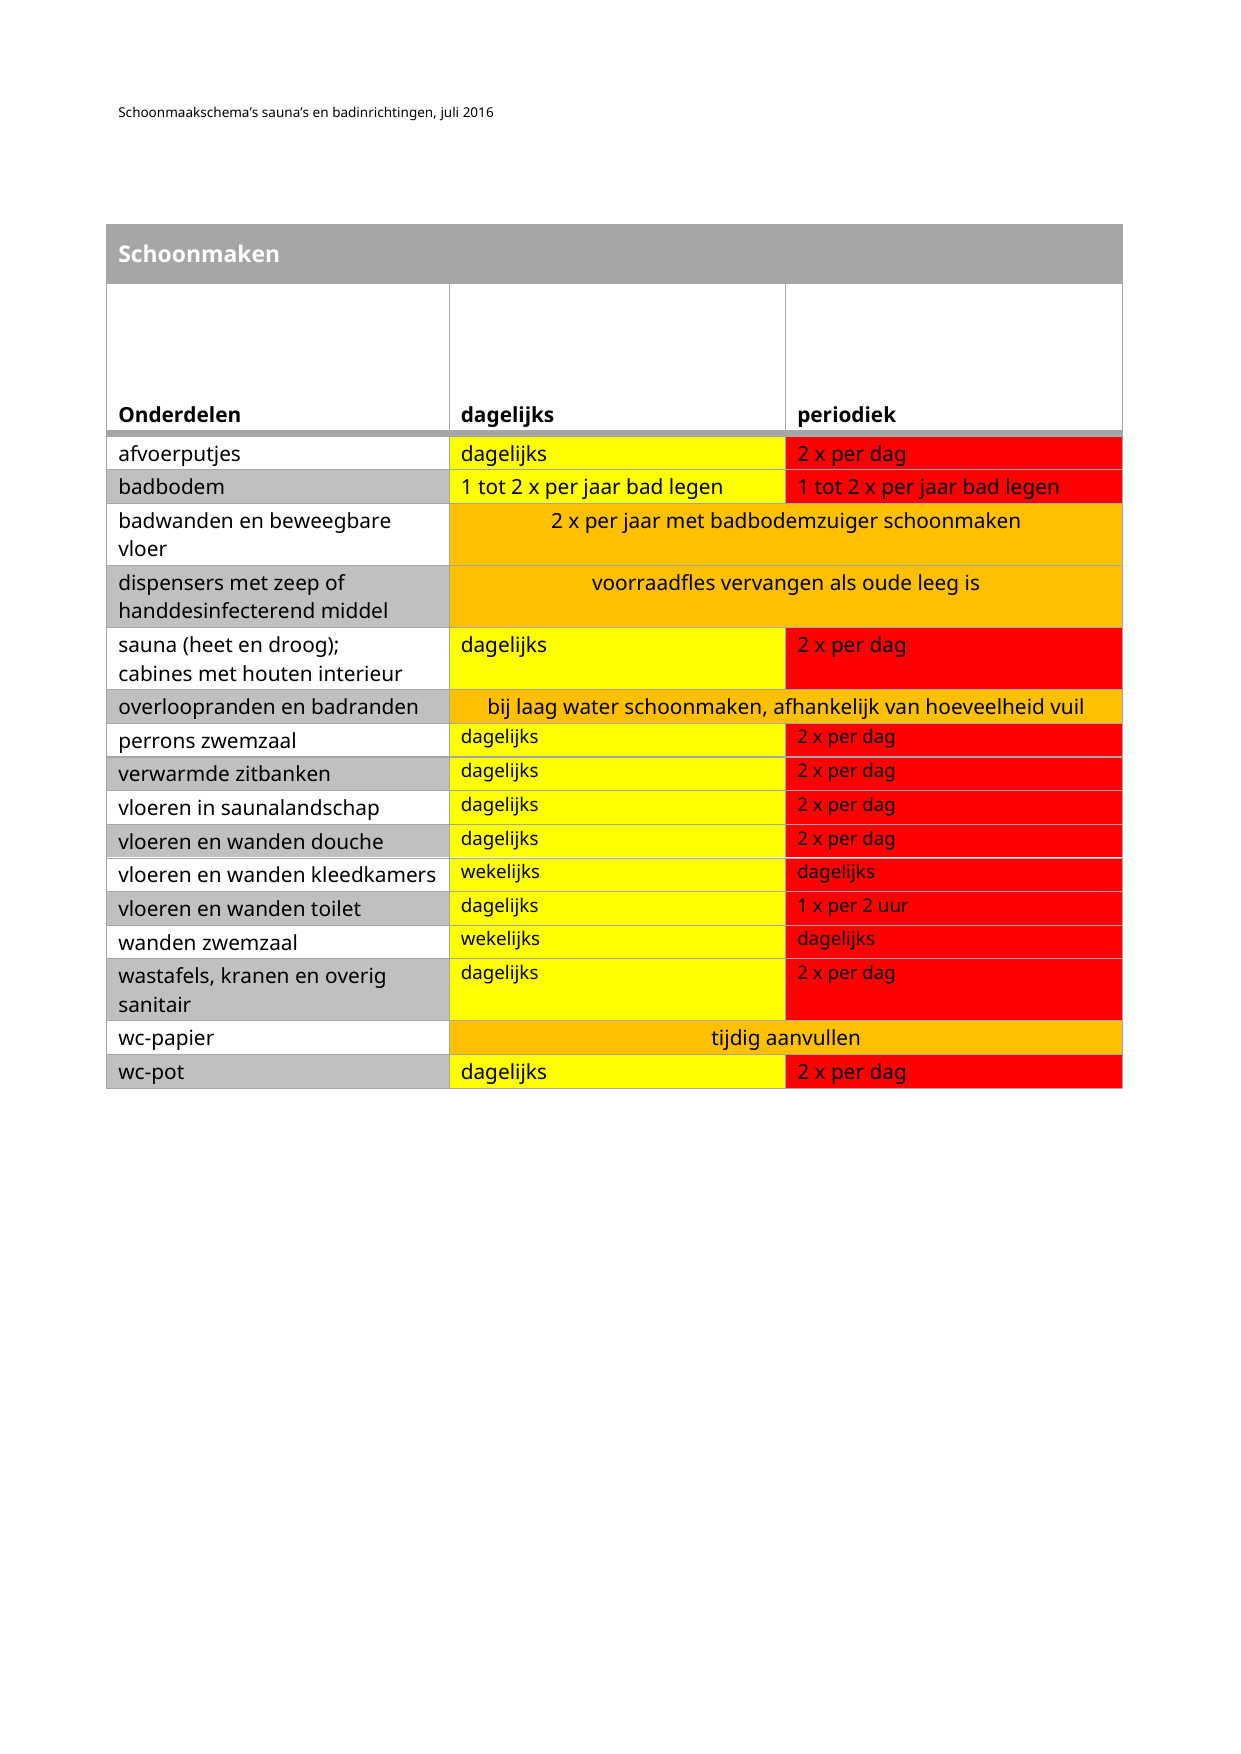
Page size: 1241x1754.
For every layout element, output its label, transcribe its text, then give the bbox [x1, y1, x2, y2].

table_cell wekelijks [450, 859, 785, 891]
table_cell voorraadfles vervangen als oude leeg is [450, 566, 1122, 627]
table_cell wastafels, kranen en overig sanitair [107, 959, 449, 1020]
table_cell dagelijks [450, 437, 785, 469]
table_cell 2 x per dag [786, 758, 1122, 790]
table_cell 1 tot 2 x per jaar bad legen [450, 470, 785, 503]
table_cell dagelijks [450, 724, 785, 756]
table_header Schoonmaken [107, 225, 1122, 283]
table_cell wc-papier [107, 1021, 449, 1054]
table_cell 2 x per dag [786, 437, 1122, 469]
table_cell dagelijks [450, 628, 785, 689]
table_cell dagelijks [450, 892, 785, 925]
table_cell dagelijks [450, 1055, 785, 1088]
table_cell dagelijks [450, 284, 785, 430]
table_cell periodiek [786, 284, 1122, 430]
table_cell 2 x per dag [786, 791, 1122, 824]
table_cell dagelijks [450, 791, 785, 824]
table_cell sauna (heet en droog); cabines met houten interieur [107, 628, 449, 689]
table_cell 2 x per dag [786, 1055, 1122, 1088]
table_cell afvoerputjes [107, 437, 449, 469]
table_cell vloeren in saunalandschap [107, 791, 449, 824]
table_cell overloopranden en badranden [107, 690, 449, 723]
table_cell 2 x per dag [786, 628, 1122, 689]
table_cell dagelijks [786, 926, 1122, 958]
table_cell 2 x per dag [786, 724, 1122, 756]
table_cell dagelijks [450, 825, 785, 857]
table_cell badbodem [107, 470, 449, 503]
table_cell wanden zwemzaal [107, 926, 449, 958]
table_cell 1 tot 2 x per jaar bad legen [786, 470, 1122, 503]
table_cell tijdig aanvullen [450, 1021, 1122, 1054]
table_cell dispensers met zeep of handdesinfecterend middel [107, 566, 449, 627]
table_cell bij laag water schoonmaken, afhankelijk van hoeveelheid vuil [450, 690, 1122, 723]
table_cell perrons zwemzaal [107, 724, 449, 756]
table_cell wekelijks [450, 926, 785, 958]
table_cell dagelijks [450, 959, 785, 1020]
table_cell 1 x per 2 uur [786, 892, 1122, 925]
table_cell wc-pot [107, 1055, 449, 1088]
table_cell badwanden en beweegbare vloer [107, 504, 449, 565]
table_cell 2 x per dag [786, 959, 1122, 1020]
table_cell verwarmde zitbanken [107, 758, 449, 790]
table_cell Onderdelen [107, 284, 449, 430]
table_cell vloeren en wanden douche [107, 825, 449, 857]
table_cell vloeren en wanden toilet [107, 892, 449, 925]
table_cell dagelijks [450, 758, 785, 790]
table_cell 2 x per dag [786, 825, 1122, 857]
table_cell 2 x per jaar met badbodemzuiger schoonmaken [450, 504, 1122, 565]
table_cell dagelijks [786, 859, 1122, 891]
table_cell vloeren en wanden kleedkamers [107, 859, 449, 891]
